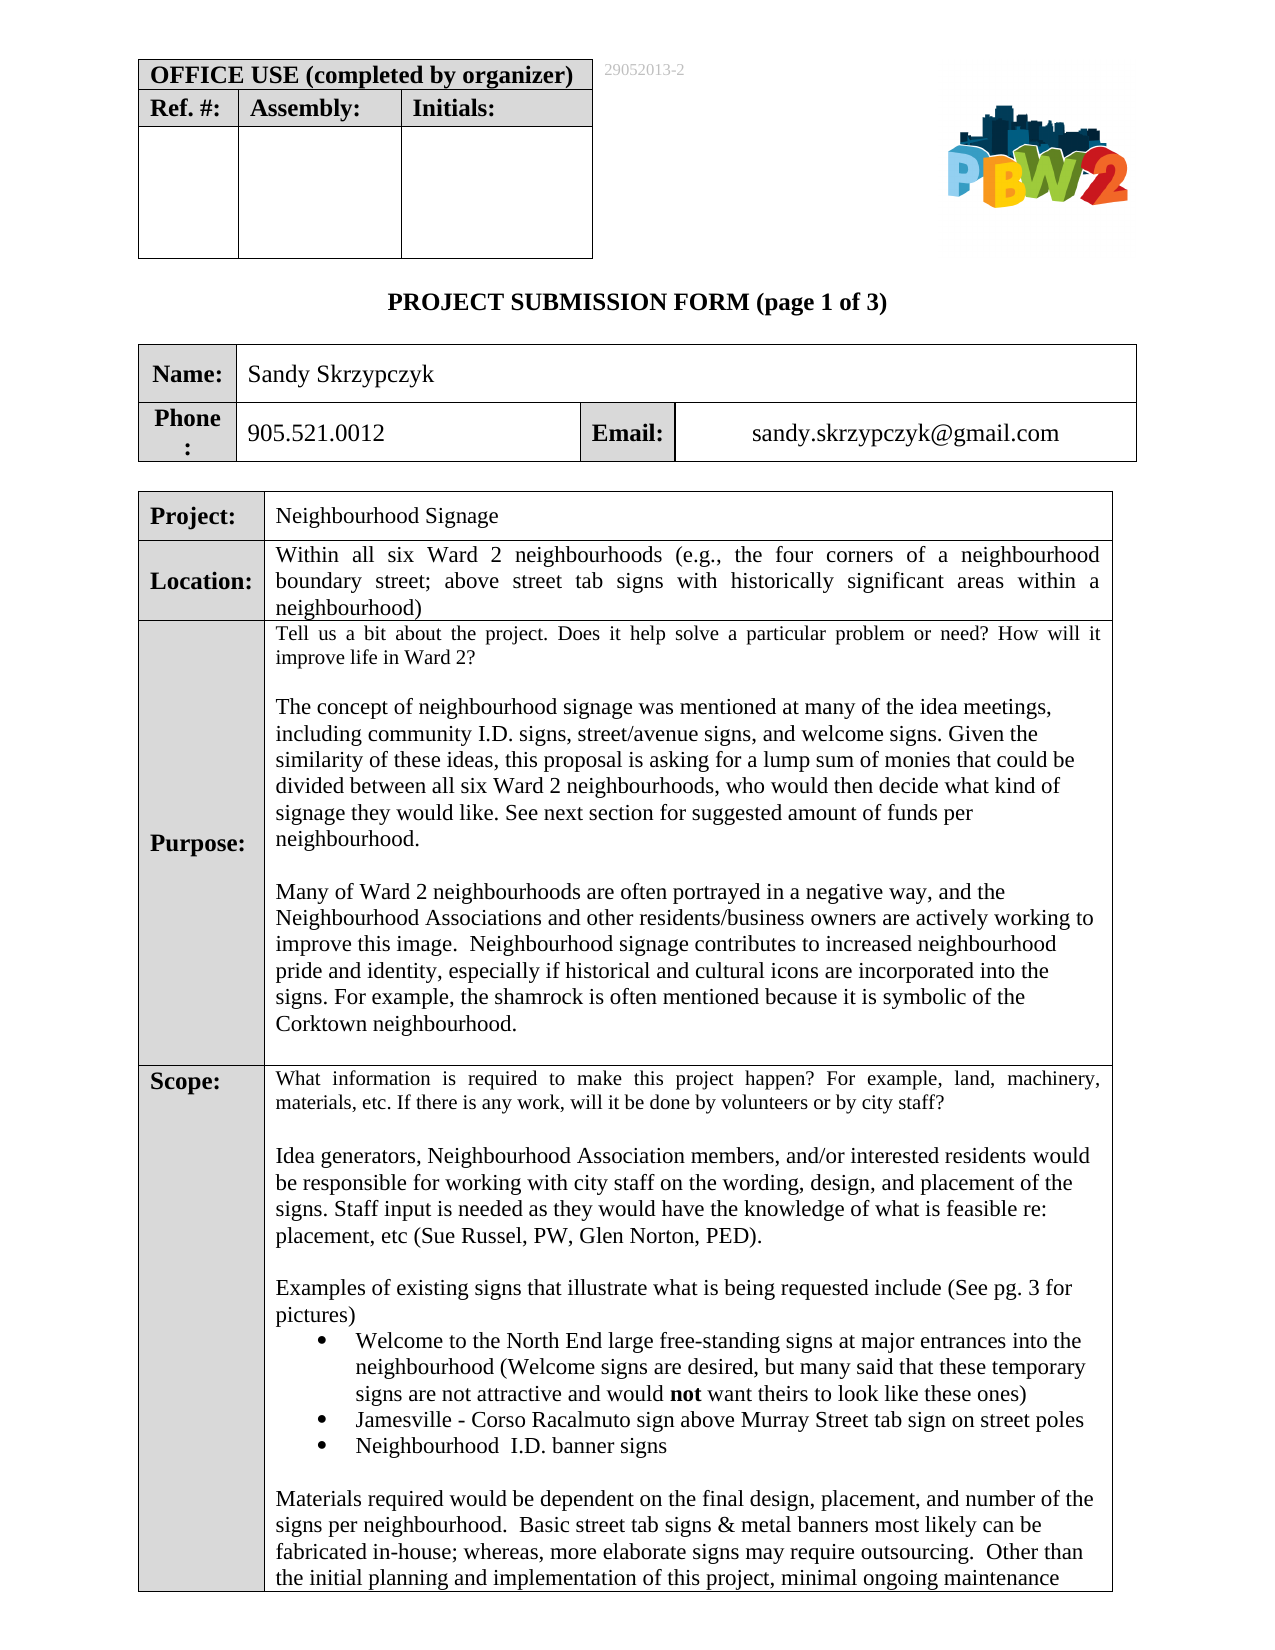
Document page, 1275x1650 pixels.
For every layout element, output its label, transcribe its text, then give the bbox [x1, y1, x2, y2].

table_cell Phone: [139, 403, 236, 461]
table_cell sandy.skrzypczyk@gmail.com [676, 403, 1136, 461]
table_cell Purpose: [139, 621, 264, 1065]
table_cell [402, 127, 592, 257]
table_cell Scope: [139, 1066, 264, 1591]
table_header Project: [139, 492, 264, 540]
table_header Neighbourhood Signage [265, 492, 1112, 540]
table_header Name: [139, 345, 236, 402]
picture [937, 59, 1136, 258]
table_cell [139, 127, 238, 257]
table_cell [265, 1066, 1112, 1591]
table_cell 905.521.0012 [237, 403, 580, 461]
table_cell Assembly: [239, 90, 401, 126]
table_header 29052013-2 [593, 59, 937, 257]
table_cell Initials: [402, 90, 592, 126]
table_cell Within all six Ward 2 neighbourhoods (e.g., the four corners of a neighbourhood boundary street; above street tab signs with historically significant areas within a neighbourhood) [265, 541, 1112, 620]
table_cell Tell us a bit about the project. Does it help solve a particular problem or need? How will it improve life in Ward 2? The concept of neighbourhood signage was mentioned at many of the idea meetings, including community I.D. signs, street/avenue signs, and welcome signs. Given the similarity of these ideas, this proposal is asking for a lump sum of monies that could be divided between all six Ward 2 neighbourhoods, who would then decide what kind of signage they would like. See next section for suggested amount of funds per neighbourhood. Many of Ward 2 neighbourhoods are often portrayed in a negative way, and the Neighbourhood Associations and other residents/business owners are actively working to improve this image. Neighbourhood signage contributes to increased neighbourhood pride and identity, especially if historical and cultural icons are incorporated into the signs. For example, the shamrock is often mentioned because it is symbolic of the Corktown neighbourhood. [265, 621, 1112, 1065]
table_header OFFICE USE (completed by organizer) [139, 60, 592, 89]
table_cell Location: [139, 541, 264, 620]
text PROJECT SUBMISSION FORM (page 1 of 3) [150, 287, 1125, 316]
table_cell Email: [581, 403, 674, 461]
table_cell Ref. #: [139, 90, 238, 126]
table_header Sandy Skrzypczyk [237, 345, 1136, 402]
table_cell [239, 127, 401, 257]
